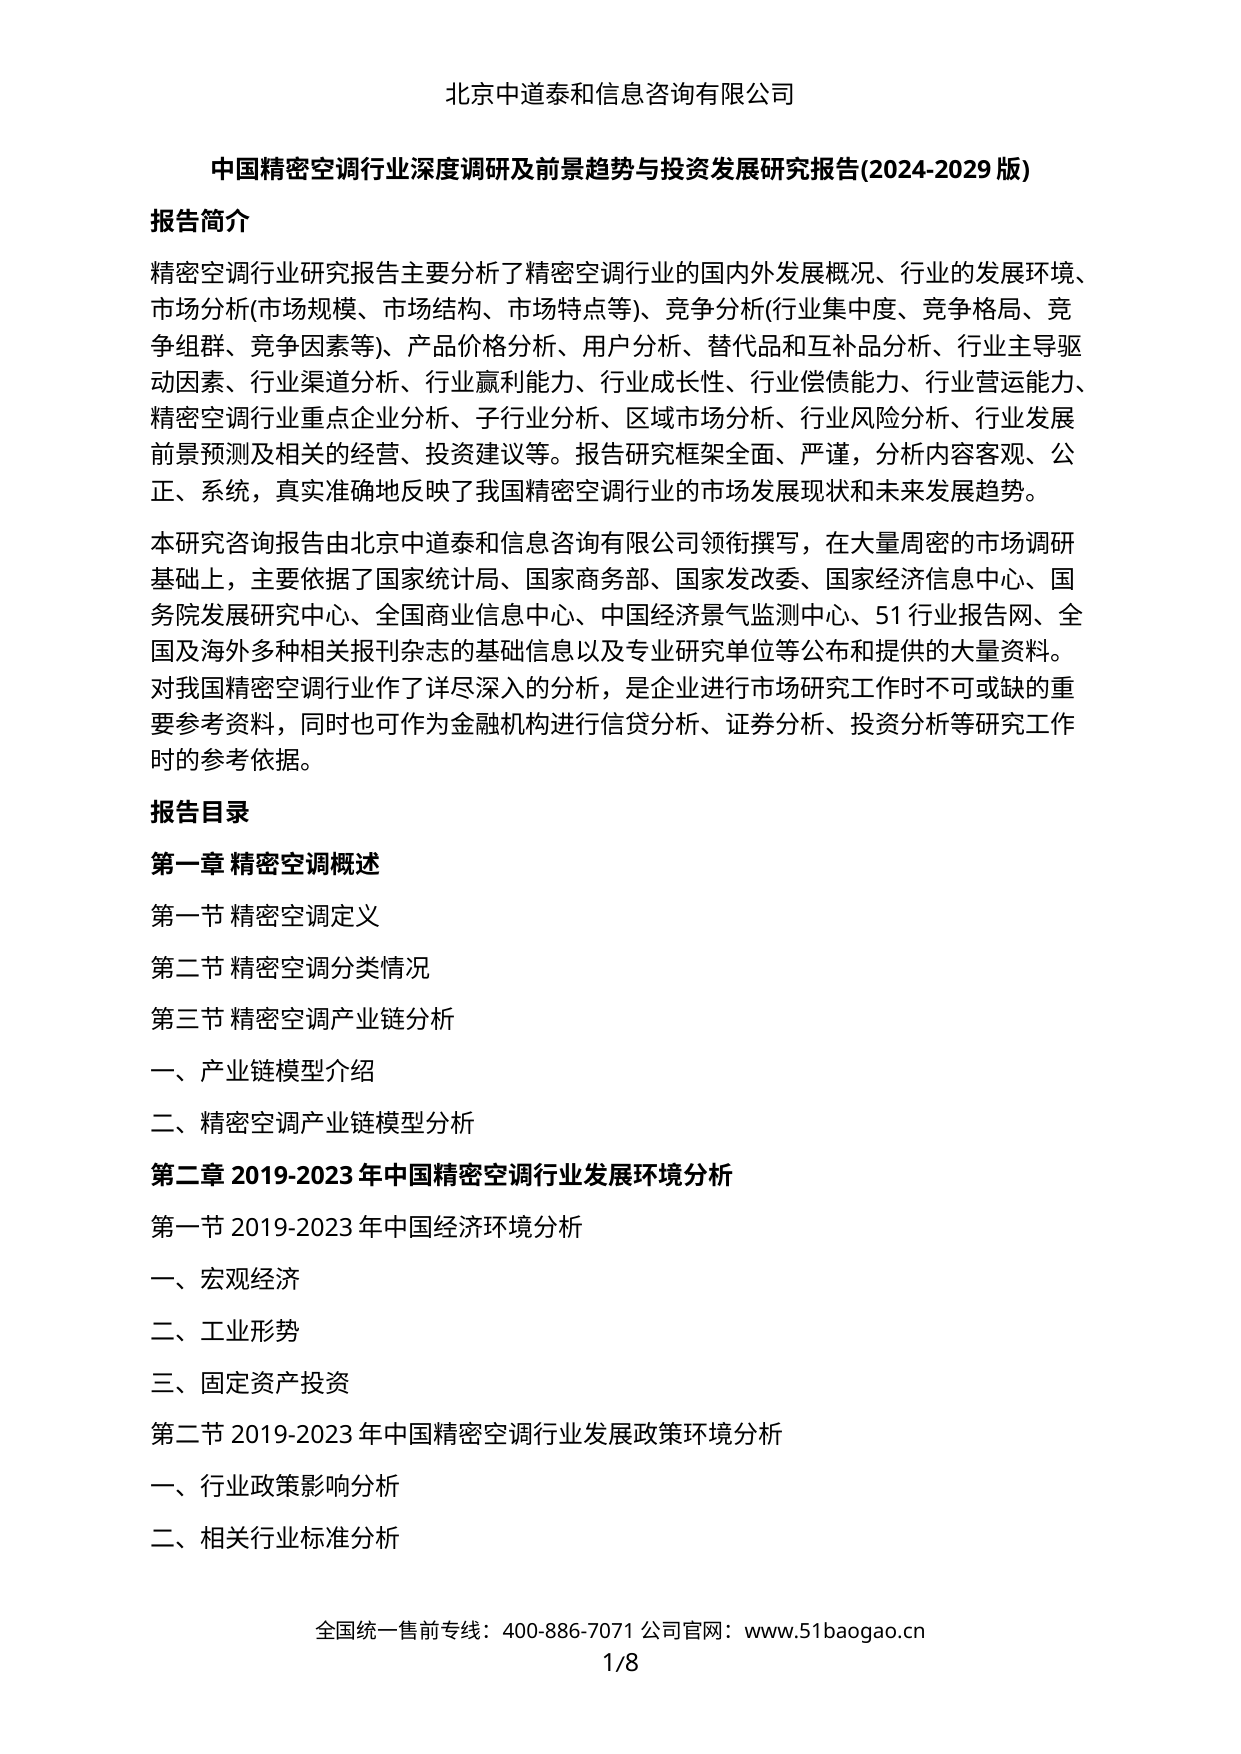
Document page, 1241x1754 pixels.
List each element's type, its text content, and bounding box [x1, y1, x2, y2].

text 中国精密空调行业深度调研及前景趋势与投资发展研究报告(2024-2029版) [150, 150, 1090, 186]
text 二、精密空调产业链模型分析 [150, 1104, 1090, 1140]
text 第三节 精密空调产业链分析 [150, 1000, 1090, 1036]
text 第二章 2019-2023年中国精密空调行业发展环境分析 [150, 1156, 1090, 1192]
text 本研究咨询报告由北京中道泰和信息咨询有限公司领衔撰写，在大量周密的市场调研基础上，主要依据了国家统计局、国家商务部、国家发改委、国家经济信息中心、国务院发展研究中心、全国商业信息中心、中国经济景气监测中心、51行业报告网、全国及海外多种相关报刊杂志的基础信息以及专业研究单位等公布和提供的大量资料。对我国精密空调行业作了详尽深入的分析，是企业进行市场研究工作时不可或缺的重要参考资料，同时也可作为金融机构进行信贷分析、证券分析、投资分析等研究工作时的参考依据。 [150, 523, 1090, 777]
text 一、行业政策影响分析 [150, 1467, 1090, 1503]
text 三、固定资产投资 [150, 1363, 1090, 1399]
text 二、工业形势 [150, 1311, 1090, 1347]
text 二、相关行业标准分析 [150, 1519, 1090, 1555]
text 精密空调行业研究报告主要分析了精密空调行业的国内外发展概况、行业的发展环境、市场分析(市场规模、市场结构、市场特点等)、竞争分析(行业集中度、竞争格局、竞争组群、竞争因素等)、产品价格分析、用户分析、替代品和互补品分析、行业主导驱动因素、行业渠道分析、行业赢利能力、行业成长性、行业偿债能力、行业营运能力、精密空调行业重点企业分析、子行业分析、区域市场分析、行业风险分析、行业发展前景预测及相关的经营、投资建议等。报告研究框架全面、严谨，分析内容客观、公正、系统，真实准确地反映了我国精密空调行业的市场发展现状和未来发展趋势。 [150, 254, 1090, 507]
text 第二节 2019-2023年中国精密空调行业发展政策环境分析 [150, 1415, 1090, 1451]
text 第一节 2019-2023年中国经济环境分析 [150, 1207, 1090, 1244]
text 一、产业链模型介绍 [150, 1052, 1090, 1088]
text 报告简介 [150, 202, 1090, 238]
text 报告目录 [150, 792, 1090, 829]
text 一、宏观经济 [150, 1259, 1090, 1296]
text 第一节 精密空调定义 [150, 896, 1090, 932]
text 第一章 精密空调概述 [150, 844, 1090, 881]
text 第二节 精密空调分类情况 [150, 948, 1090, 984]
